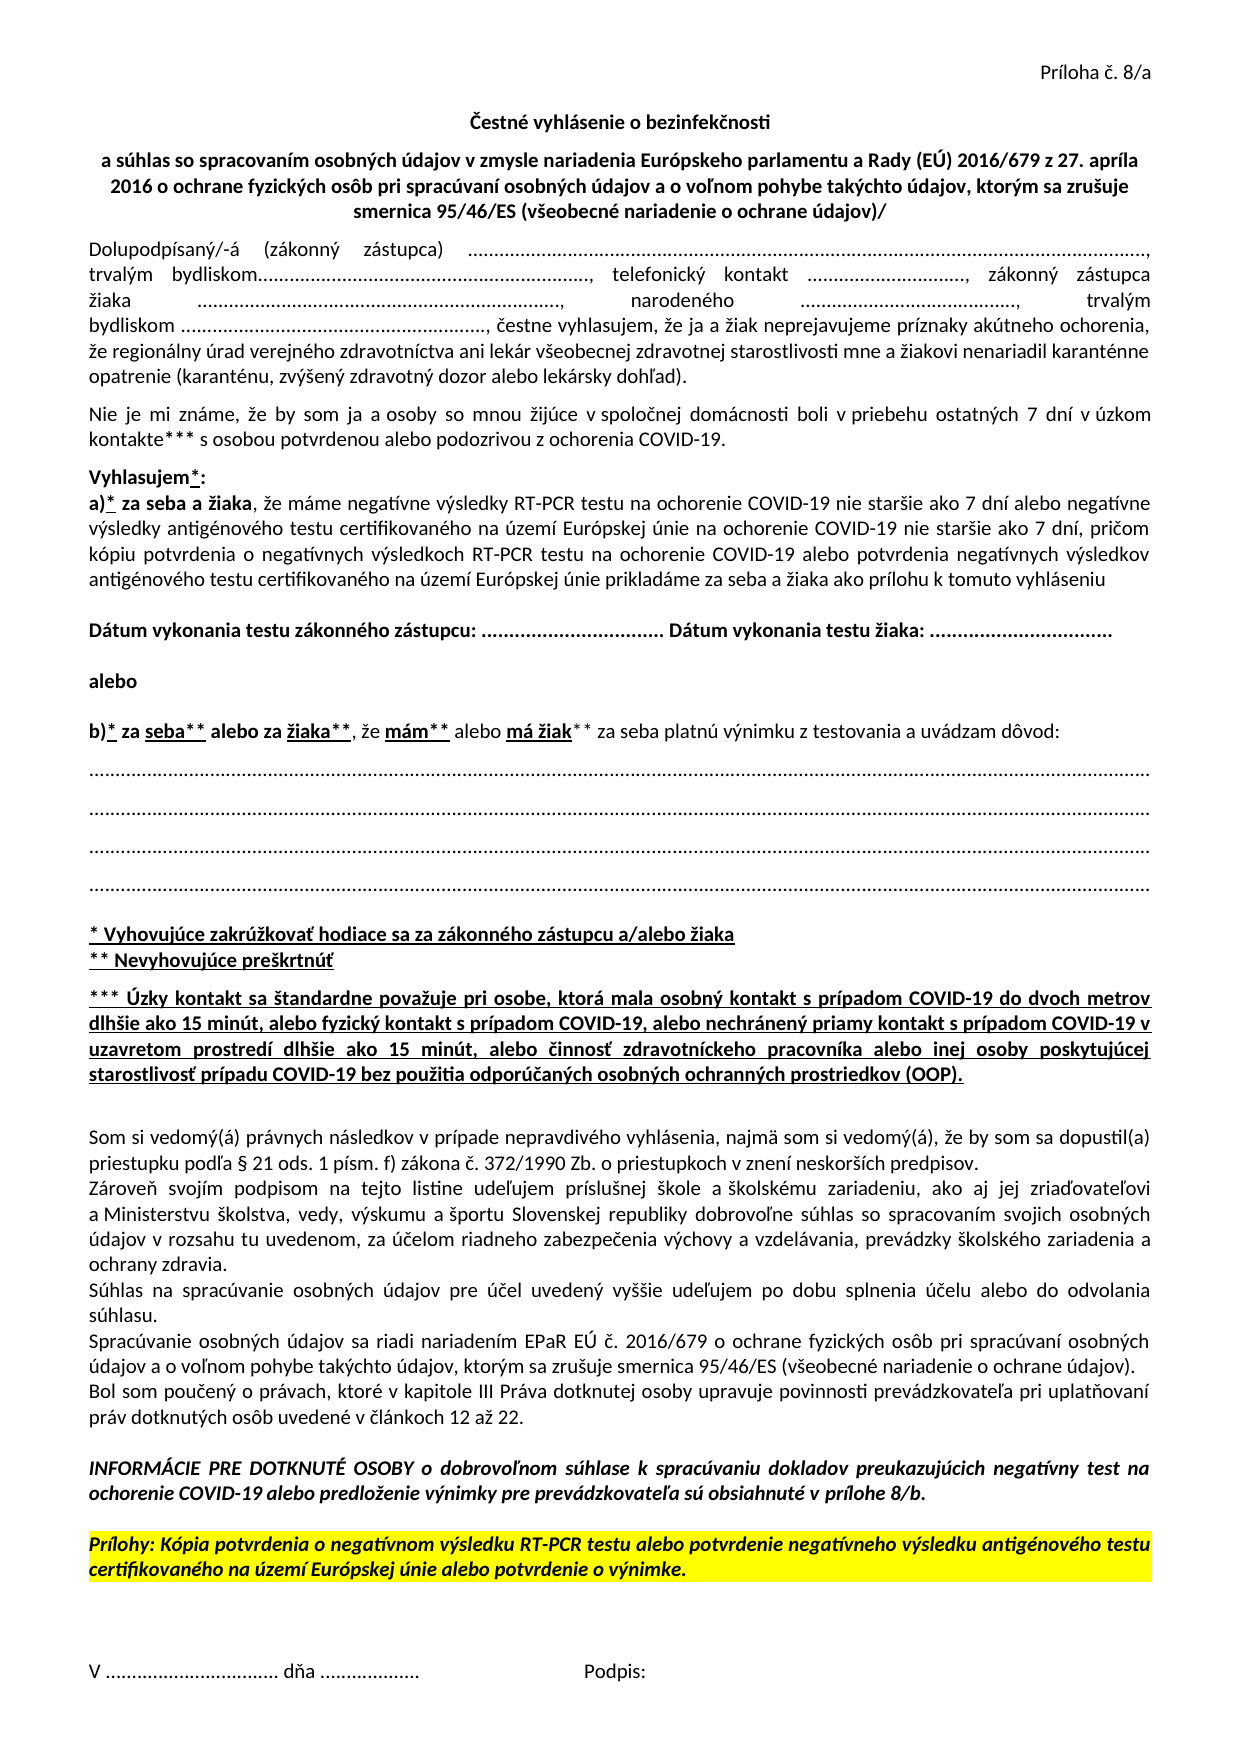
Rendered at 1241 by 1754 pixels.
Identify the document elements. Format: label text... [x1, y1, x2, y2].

text ** Nevyhovujúce preškrtnúť [89, 947, 1152, 972]
text ........................................................................................................................................................................................................................................................................................................................................................................................................................................................................................................................................................................................................................................................................................................................................................................................................................................ [89, 757, 1152, 896]
text Čestné vyhlásenie o bezinfekčnosti [89, 109, 1152, 135]
text a súhlas so spracovaním osobných údajov v zmysle nariadenia Európskeho parlamentu a Rady (EÚ) 2016/679 z 27. apríla 2016 o ochrane fyzických osôb pri spracúvaní osobných údajov a o voľnom pohybe takýchto údajov, ktorým sa zrušuje smernica 95/46/ES (všeobecné nariadenie o ochrane údajov)/ [89, 147, 1152, 224]
text Som si vedomý(á) právnych následkov v prípade nepravdivého vyhlásenia, najmä som si vedomý(á), že by som sa dopustil(a) priestupku podľa § 21 ods. 1 písm. f) zákona č. 372/1990 Zb. o priestupkoch v znení neskorších predpisov. [89, 1124, 1152, 1175]
text V ................................. dňa ................... Podpis: [89, 1658, 1152, 1684]
text *** Úzky kontakt sa štandardne považuje pri osobe, ktorá mala osobný kontakt s prípadom COVID-19 do dvoch metrov dlhšie ako 15 minút, alebo fyzický kontakt s prípadom COVID-19, alebo nechránený priamy kontakt s prípadom COVID-19 v uzavretom prostredí dlhšie ako 15 minút, alebo činnosť zdravotníckeho pracovníka alebo inej osoby poskytujúcej starostlivosť prípadu COVID-19 bez použitia odporúčaných osobných ochranných prostriedkov (OOP). [89, 1033, 1152, 1087]
text Nie je mi známe, že by som ja a osoby so mnou žijúce v spoločnej domácnosti boli v priebehu ostatných 7 dní v úzkom kontakte*** s osobou potvrdenou alebo podozrivou z ochorenia COVID-19. [89, 401, 1152, 452]
text Bol som poučený o právach, ktoré v kapitole III Práva dotknutej osoby upravuje povinnosti prevádzkovateľa pri uplatňovaní práv dotknutých osôb uvedené v článkoch 12 až 22. [89, 1379, 1152, 1429]
text b)* za seba** alebo za žiaka**, že mám** alebo má žiak** za seba platnú výnimku z testovania a uvádzam dôvod: [89, 719, 1152, 744]
text Prílohy: Kópia potvrdenia o negatívnom výsledku RT-PCR testu alebo potvrdenie negatívneho výsledku antigénového testu certifikovaného na území Európskej únie alebo potvrdenie o výnimke. [89, 1531, 1152, 1582]
text INFORMÁCIE PRE DOTKNUTÉ OSOBY o dobrovoľnom súhlase k spracúvaniu dokladov preukazujúcich negatívny test na ochorenie COVID-19 alebo predloženie výnimky pre prevádzkovateľa sú obsiahnuté v prílohe 8/b. [89, 1455, 1152, 1506]
text Spracúvanie osobných údajov sa riadi nariadením EPaR EÚ č. 2016/679 o ochrane fyzických osôb pri spracúvaní osobných údajov a o voľnom pohybe takýchto údajov, ktorým sa zrušuje smernica 95/46/ES (všeobecné nariadenie o ochrane údajov). [89, 1328, 1152, 1379]
text Súhlas na spracúvanie osobných údajov pre účel uvedený vyššie udeľujem po dobu splnenia účelu alebo do odvolania súhlasu. [89, 1277, 1152, 1328]
text Zároveň svojím podpisom na tejto listine udeľujem príslušnej škole a školskému zariadeniu, ako aj jej zriaďovateľovi a Ministerstvu školstva, vedy, výskumu a športu Slovenskej republiky dobrovoľne súhlas so spracovaním svojich osobných údajov v rozsahu tu uvedenom, za účelom riadneho zabezpečenia výchovy a vzdelávania, prevádzky školského zariadenia a ochrany zdravia. [89, 1175, 1152, 1277]
text * Vyhovujúce zakrúžkovať hodiace sa za zákonného zástupcu a/alebo žiaka [89, 922, 1152, 947]
text Vyhlasujem*: [89, 464, 1152, 490]
text Dátum vykonania testu zákonného zástupcu: ................................. Dátum vykonania testu žiaka: ................................. [89, 617, 1152, 642]
text alebo [89, 668, 1152, 693]
text Dolupodpísaný/-á (zákonný zástupca) ................................................................................................................................., trvalým bydliskom..............................................................., telefonický kontakt .............................., zákonný zástupca žiaka ....................................................................., narodeného ........................................., trvalým bydliskom .........................................................., čestne vyhlasujem, že ja a žiak neprejavujeme príznaky akútneho ochorenia, že regionálny úrad verejného zdravotníctva ani lekár všeobecnej zdravotnej starostlivosti mne a žiakovi nenariadil karanténne opatrenie (karanténu, zvýšený zdravotný dozor alebo lekársky dohľad). [89, 236, 1152, 389]
text a)* za seba a žiaka, že máme negatívne výsledky RT-PCR testu na ochorenie COVID-19 nie staršie ako 7 dní alebo negatívne výsledky antigénového testu certifikovaného na území Európskej únie na ochorenie COVID-19 nie staršie ako 7 dní, pričom kópiu potvrdenia o negatívnych výsledkoch RT-PCR testu na ochorenie COVID-19 alebo potvrdenia negatívnych výsledkov antigénového testu certifikovaného na území Európskej únie prikladáme za seba a žiaka ako prílohu k tomuto vyhláseniu [89, 490, 1152, 592]
